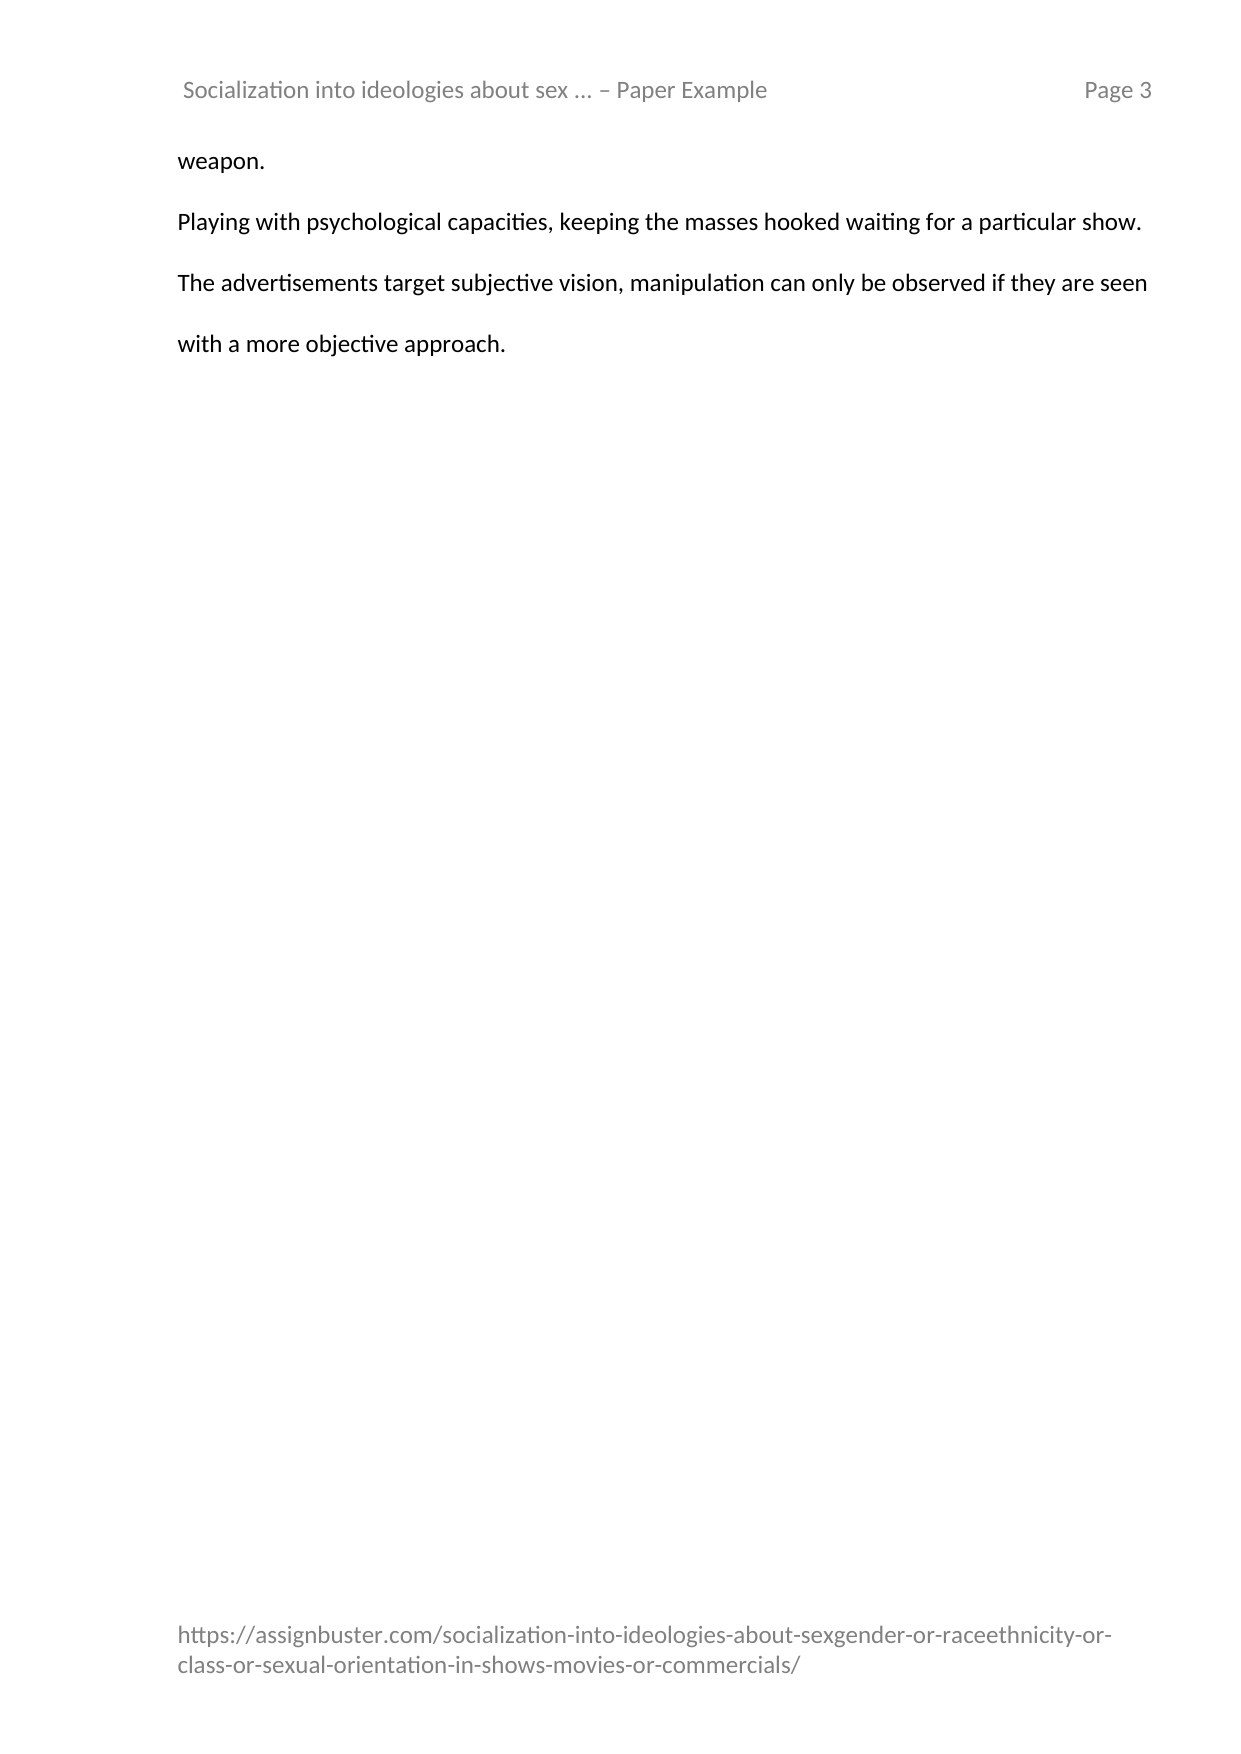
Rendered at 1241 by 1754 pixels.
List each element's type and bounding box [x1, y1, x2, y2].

text [177, 145, 1152, 359]
